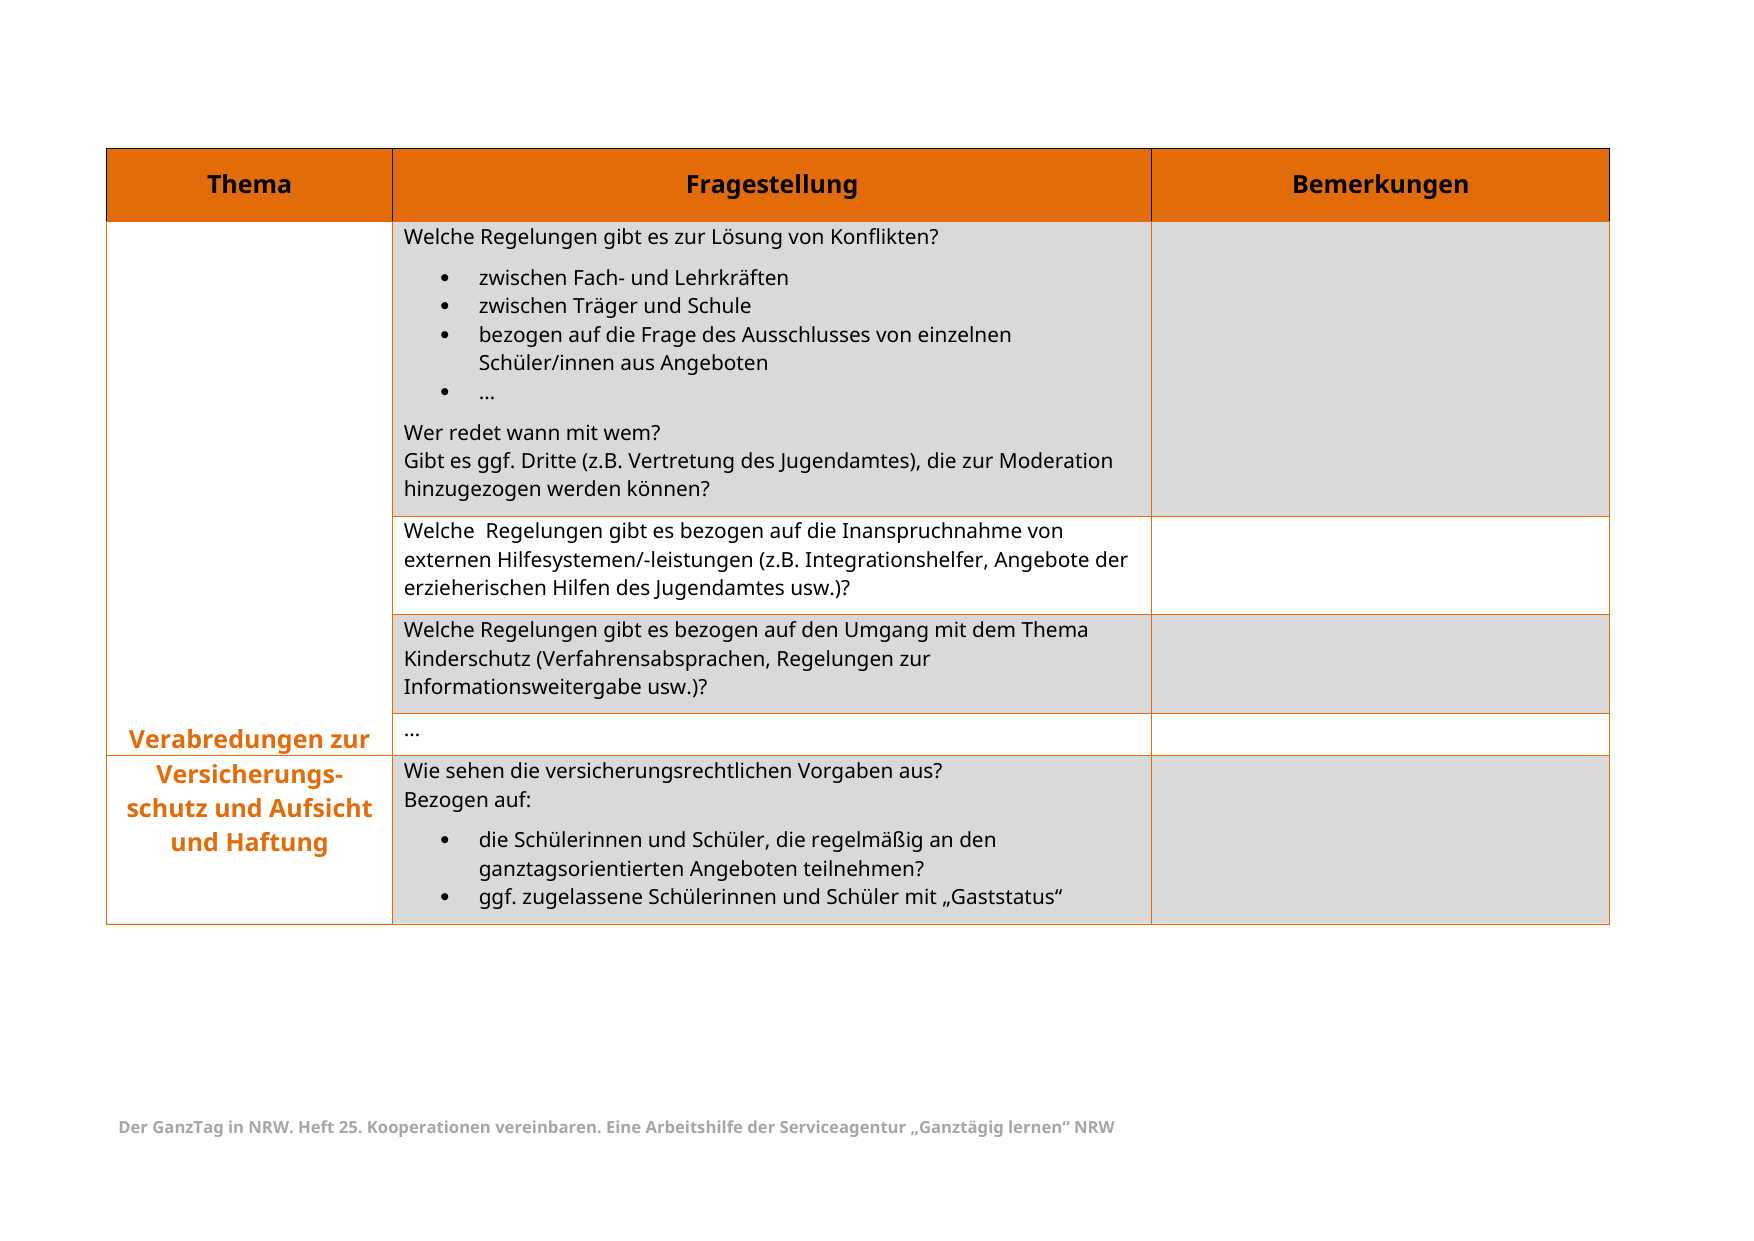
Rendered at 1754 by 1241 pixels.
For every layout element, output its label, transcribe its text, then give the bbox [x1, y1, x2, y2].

table_cell … [393, 714, 1151, 755]
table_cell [107, 756, 392, 923]
table_cell [1152, 517, 1609, 614]
table_header Thema [107, 149, 392, 221]
table_cell Welche Regelungen gibt es bezogen auf die Inanspruchnahme von externen Hilfesystemen/-leistungen (z.B. Integrationshelfer, Angebote der erzieherischen Hilfen des Jugendamtes usw.)? [393, 517, 1151, 614]
table_cell [1152, 756, 1609, 923]
table_cell Wie sehen die versicherungsrechtlichen Vorgaben aus? Bezogen auf: die Schülerinnen und Schüler, die regelmäßig an den ganztagsorientierten Angeboten teilnehmen? ggf. zugelassene Schülerinnen und Schüler mit „Gaststatus“ [393, 756, 1151, 923]
table_cell Welche Regelungen gibt es bezogen auf den Umgang mit dem Thema Kinderschutz (Verfahrensabsprachen, Regelungen zur Informationsweitergabe usw.)? [393, 615, 1151, 713]
table_cell [1152, 222, 1609, 516]
table_header Fragestellung [393, 149, 1151, 221]
table_cell [1152, 615, 1609, 713]
table_cell Welche Regelungen gibt es zur Lösung von Konflikten? zwischen Fach- und Lehrkräften zwischen Träger und Schule bezogen auf die Frage des Ausschlusses von einzelnen Schüler/innen aus Angeboten … Wer redet wann mit wem? Gibt es ggf. Dritte (z.B. Vertretung des Jugendamtes), die zur Moderation hinzugezogen werden können? [393, 222, 1151, 516]
table_cell [1152, 714, 1609, 755]
table_header Bemerkungen [1152, 149, 1609, 221]
